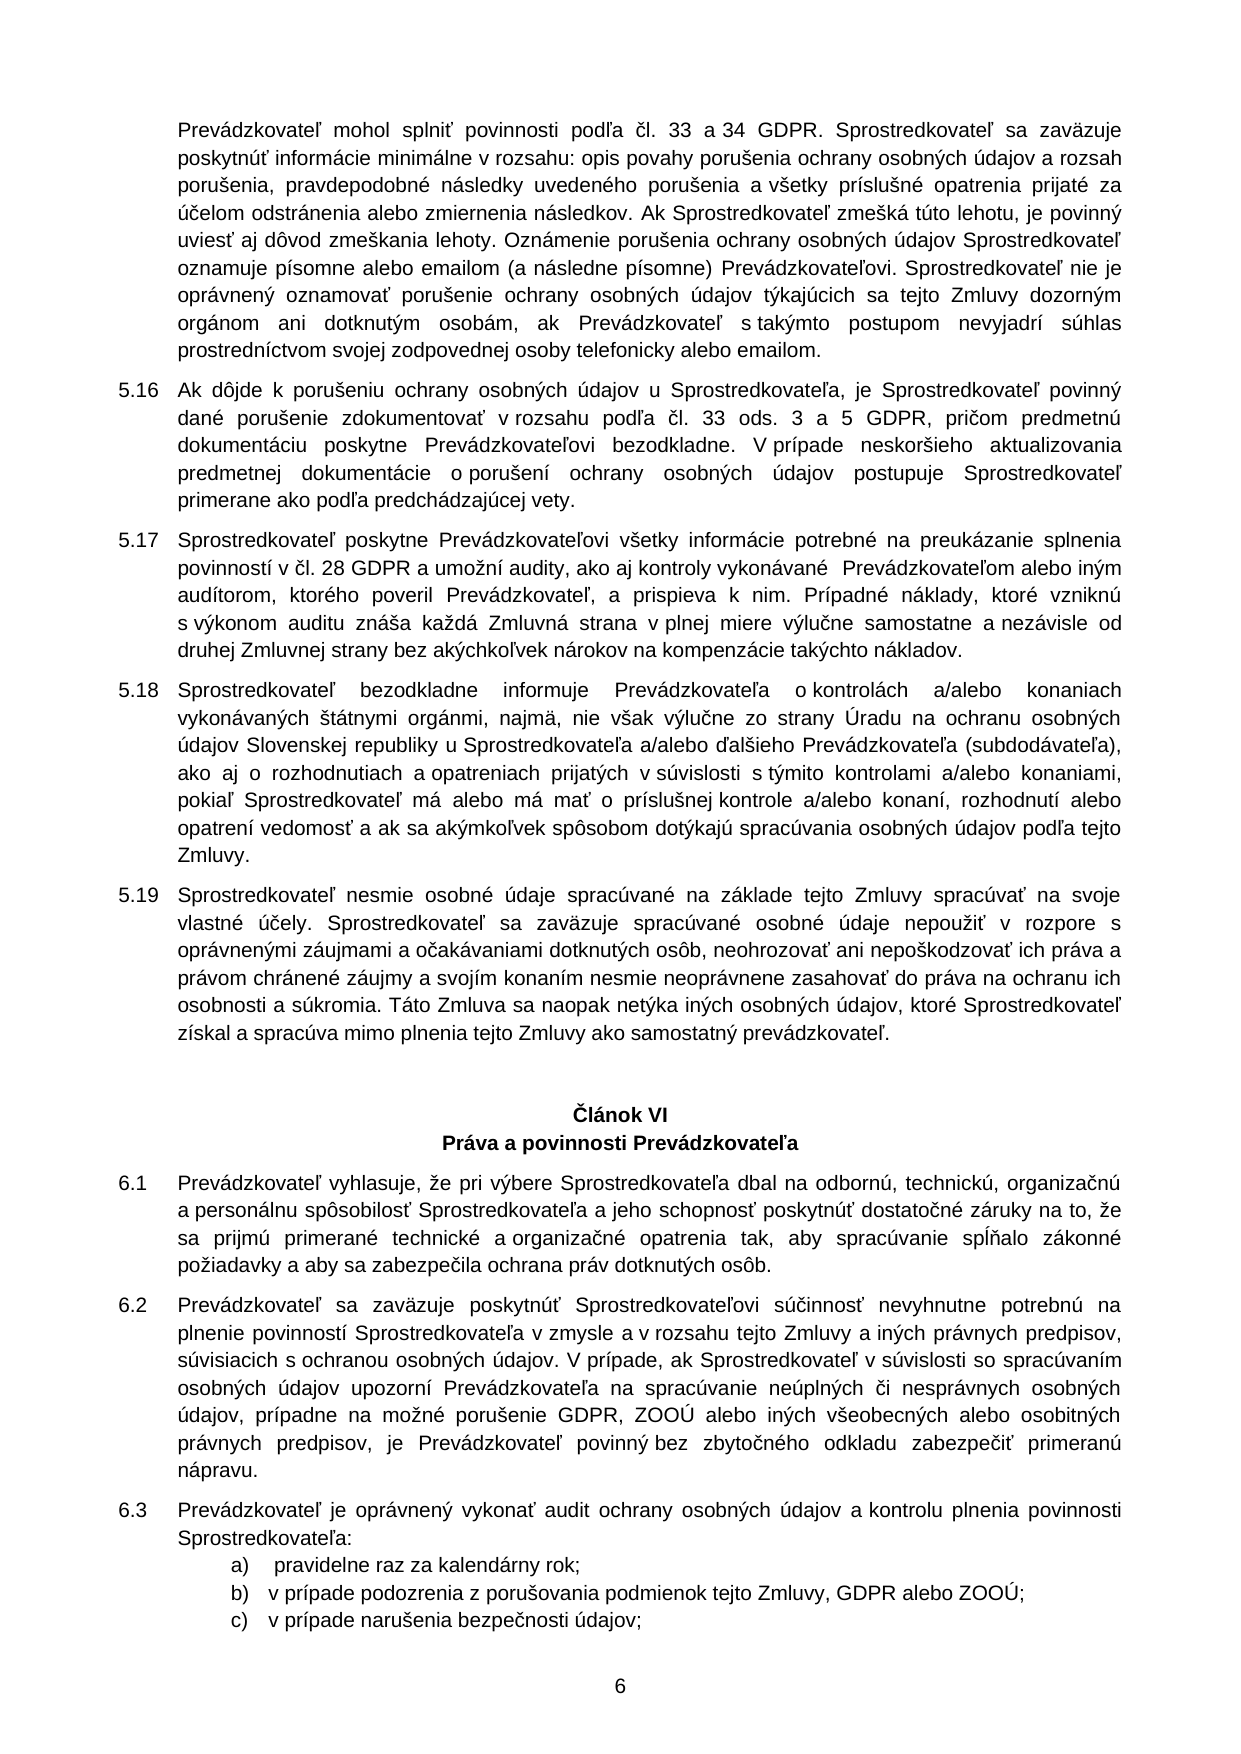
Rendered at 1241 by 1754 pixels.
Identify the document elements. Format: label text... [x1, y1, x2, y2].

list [118, 118, 1122, 362]
list pravidelne raz za kalendárny rok; [231, 1553, 1122, 1577]
list v prípade narušenia bezpečnosti údajov; [231, 1608, 1122, 1632]
text Práva a povinnosti Prevádzkovateľa [118, 1131, 1122, 1154]
list Sprostredkovateľ nesmie osobné údaje spracúvané na základe tejto Zmluvy spracúvať na svoje vlastné účely. Sprostredkovateľ sa zaväzuje spracúvané osobné údaje nepoužiť v rozpore s oprávnenými záujmami a očakávaniami dotknutých osôb, neohrozovať ani nepoškodzovať ich práva a právom chránené záujmy a svojím konaním nesmie neoprávnene zasahovať do práva na ochranu ich osobnosti a súkromia. Táto Zmluva sa naopak netýka iných osobných údajov, ktoré Sprostredkovateľ získal a spracúva mimo plnenia tejto Zmluvy ako samostatný prevádzkovateľ. [118, 883, 1122, 1044]
list Prevádzkovateľ sa zaväzuje poskytnúť Sprostredkovateľovi súčinnosť nevyhnutne potrebnú na plnenie povinností Sprostredkovateľa v zmysle a v rozsahu tejto Zmluvy a iných právnych predpisov, súvisiacich s ochranou osobných údajov. V prípade, ak Sprostredkovateľ v súvislosti so spracúvaním osobných údajov upozorní Prevádzkovateľa na spracúvanie neúplných či nesprávnych osobných údajov, prípadne na možné porušenie GDPR, ZOOÚ alebo iných všeobecných alebo osobitných právnych predpisov, je Prevádzkovateľ povinný bez zbytočného odkladu zabezpečiť primeranú nápravu. [118, 1293, 1122, 1482]
list Prevádzkovateľ vyhlasuje, že pri výbere Sprostredkovateľa dbal na odbornú, technickú, organizačnú a personálnu spôsobilosť Sprostredkovateľa a jeho schopnosť poskytnúť dostatočné záruky na to, že sa prijmú primerané technické a organizačné opatrenia tak, aby spracúvanie spĺňalo zákonné požiadavky a aby sa zabezpečila ochrana práv dotknutých osôb. [118, 1171, 1122, 1277]
list Sprostredkovateľ bezodkladne informuje Prevádzkovateľa o kontrolách a/alebo konaniach vykonávaných štátnymi orgánmi, najmä, nie však výlučne zo strany Úradu na ochranu osobných údajov Slovenskej republiky u Sprostredkovateľa a/alebo ďalšieho Prevádzkovateľa (subdodávateľa), ako aj o rozhodnutiach a opatreniach prijatých v súvislosti s týmito kontrolami a/alebo konaniami, pokiaľ Sprostredkovateľ má alebo má mať o príslušnej kontrole a/alebo konaní, rozhodnutí alebo opatrení vedomosť a ak sa akýmkoľvek spôsobom dotýkajú spracúvania osobných údajov podľa tejto Zmluvy. [118, 678, 1122, 867]
text Článok VI [118, 1103, 1122, 1127]
list v prípade podozrenia z porušovania podmienok tejto Zmluvy, GDPR alebo ZOOÚ; [231, 1581, 1122, 1604]
list Sprostredkovateľ poskytne Prevádzkovateľovi všetky informácie potrebné na preukázanie splnenia povinností v čl. 28 GDPR a umožní audity, ako aj kontroly vykonávané Prevádzkovateľom alebo iným audítorom, ktorého poveril Prevádzkovateľ, a prispieva k nim. Prípadné náklady, ktoré vzniknú s výkonom auditu znáša každá Zmluvná strana v plnej miere výlučne samostatne a nezávisle od druhej Zmluvnej strany bez akýchkoľvek nárokov na kompenzácie takýchto nákladov. [118, 528, 1122, 662]
list Prevádzkovateľ je oprávnený vykonať audit ochrany osobných údajov a kontrolu plnenia povinnosti Sprostredkovateľa: [118, 1498, 1122, 1549]
list Ak dôjde k porušeniu ochrany osobných údajov u Sprostredkovateľa, je Sprostredkovateľ povinný dané porušenie zdokumentovať v rozsahu podľa čl. 33 ods. 3 a 5 GDPR, pričom predmetnú dokumentáciu poskytne Prevádzkovateľovi bezodkladne. V prípade neskoršieho aktualizovania predmetnej dokumentácie o porušení ochrany osobných údajov postupuje Sprostredkovateľ primerane ako podľa predchádzajúcej vety. [118, 378, 1122, 512]
